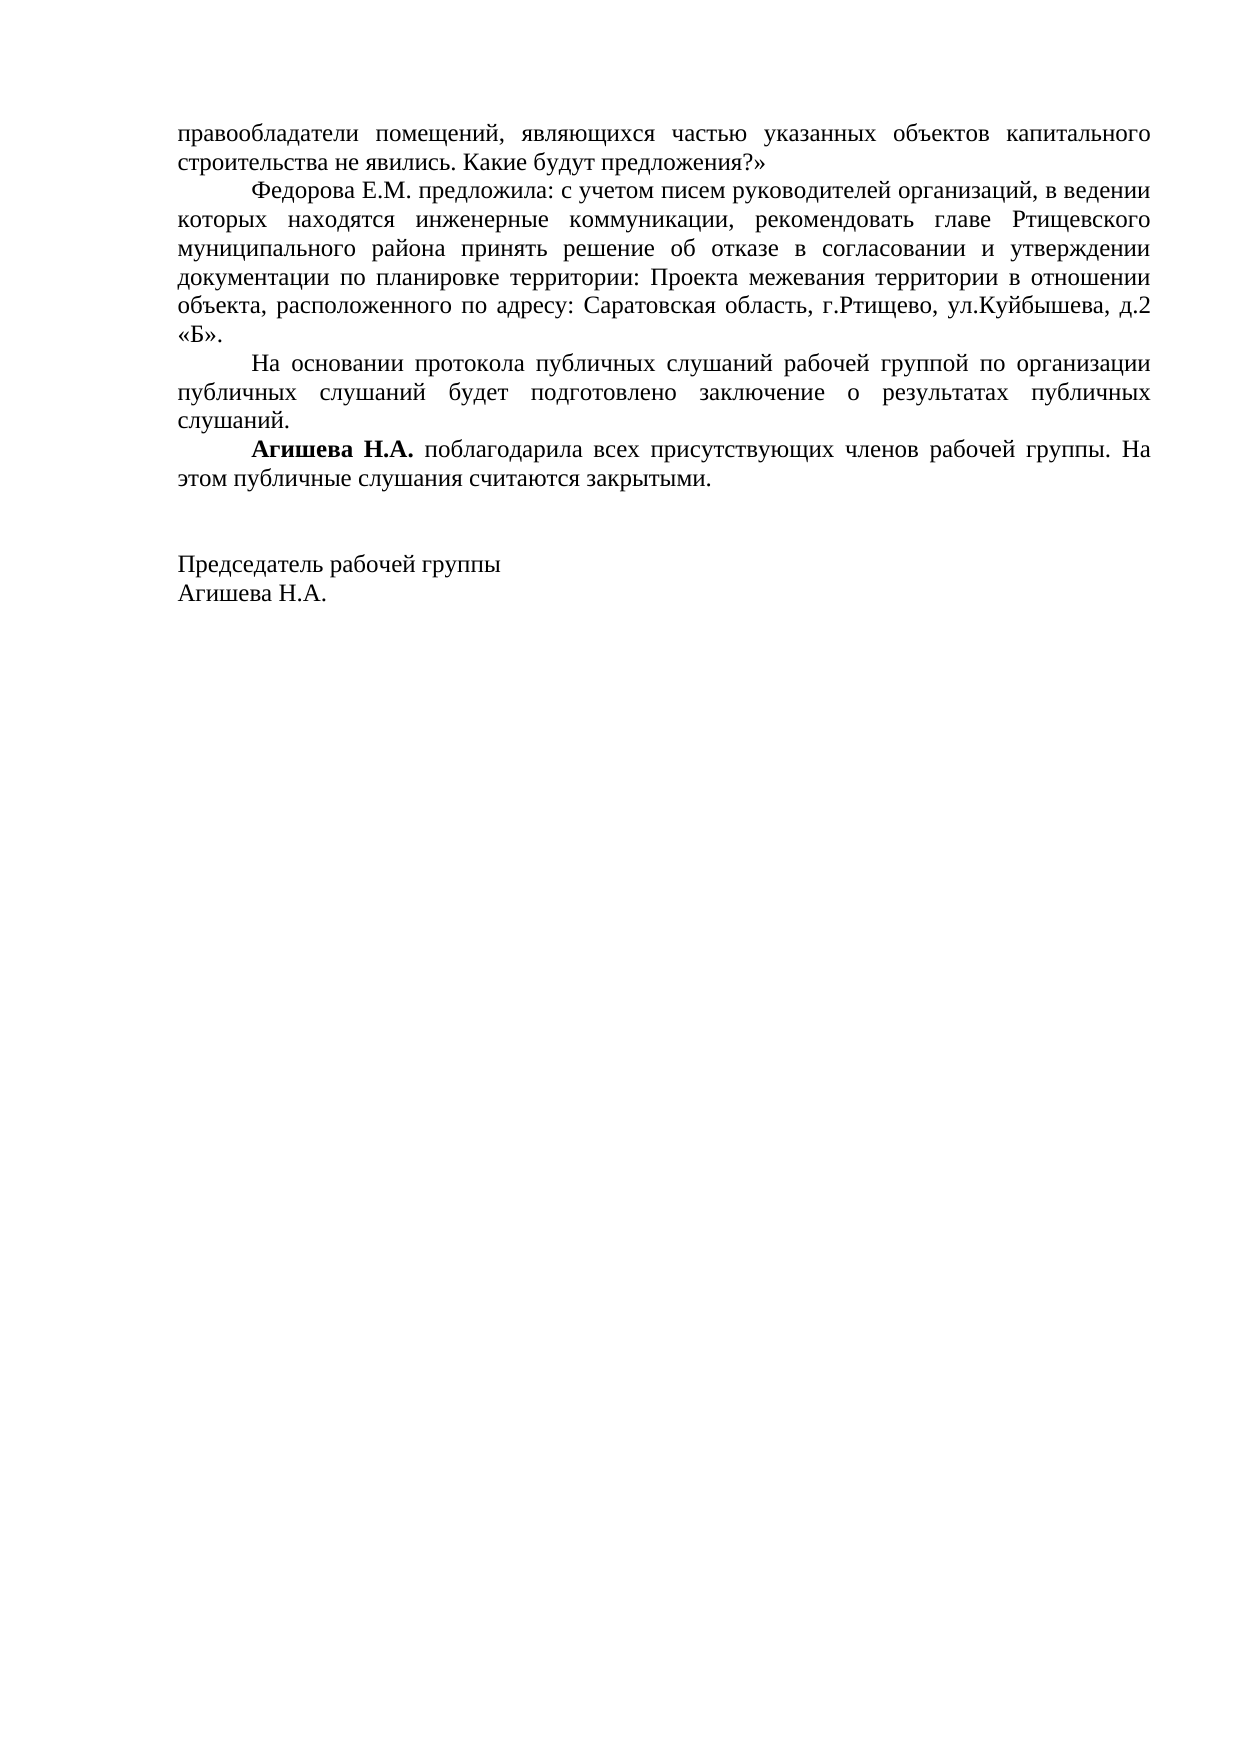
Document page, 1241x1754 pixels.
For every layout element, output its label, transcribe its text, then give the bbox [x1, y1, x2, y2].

text Агишева Н.А. [177, 578, 1152, 607]
text Агишева Н.А. поблагодарила всех присутствующих членов рабочей группы. На этом публичные слушания считаются закрытыми. [177, 434, 1152, 492]
text Федорова Е.М. предложила: с учетом писем руководителей организаций, в ведении которых находятся инженерные коммуникации, рекомендовать главе Ртищевского муниципального района принять решение об отказе в согласовании и утверждении документации по планировке территории: Проекта межевания территории в отношении объекта, расположенного по адресу: Саратовская область, г.Ртищево, ул.Куйбышева, д.2 «Б». [177, 176, 1152, 348]
text Председатель рабочей группы [177, 549, 1152, 578]
text На основании протокола публичных слушаний рабочей группой по организации публичных слушаний будет подготовлено заключение о результатах публичных слушаний. [177, 348, 1152, 434]
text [177, 118, 1152, 176]
